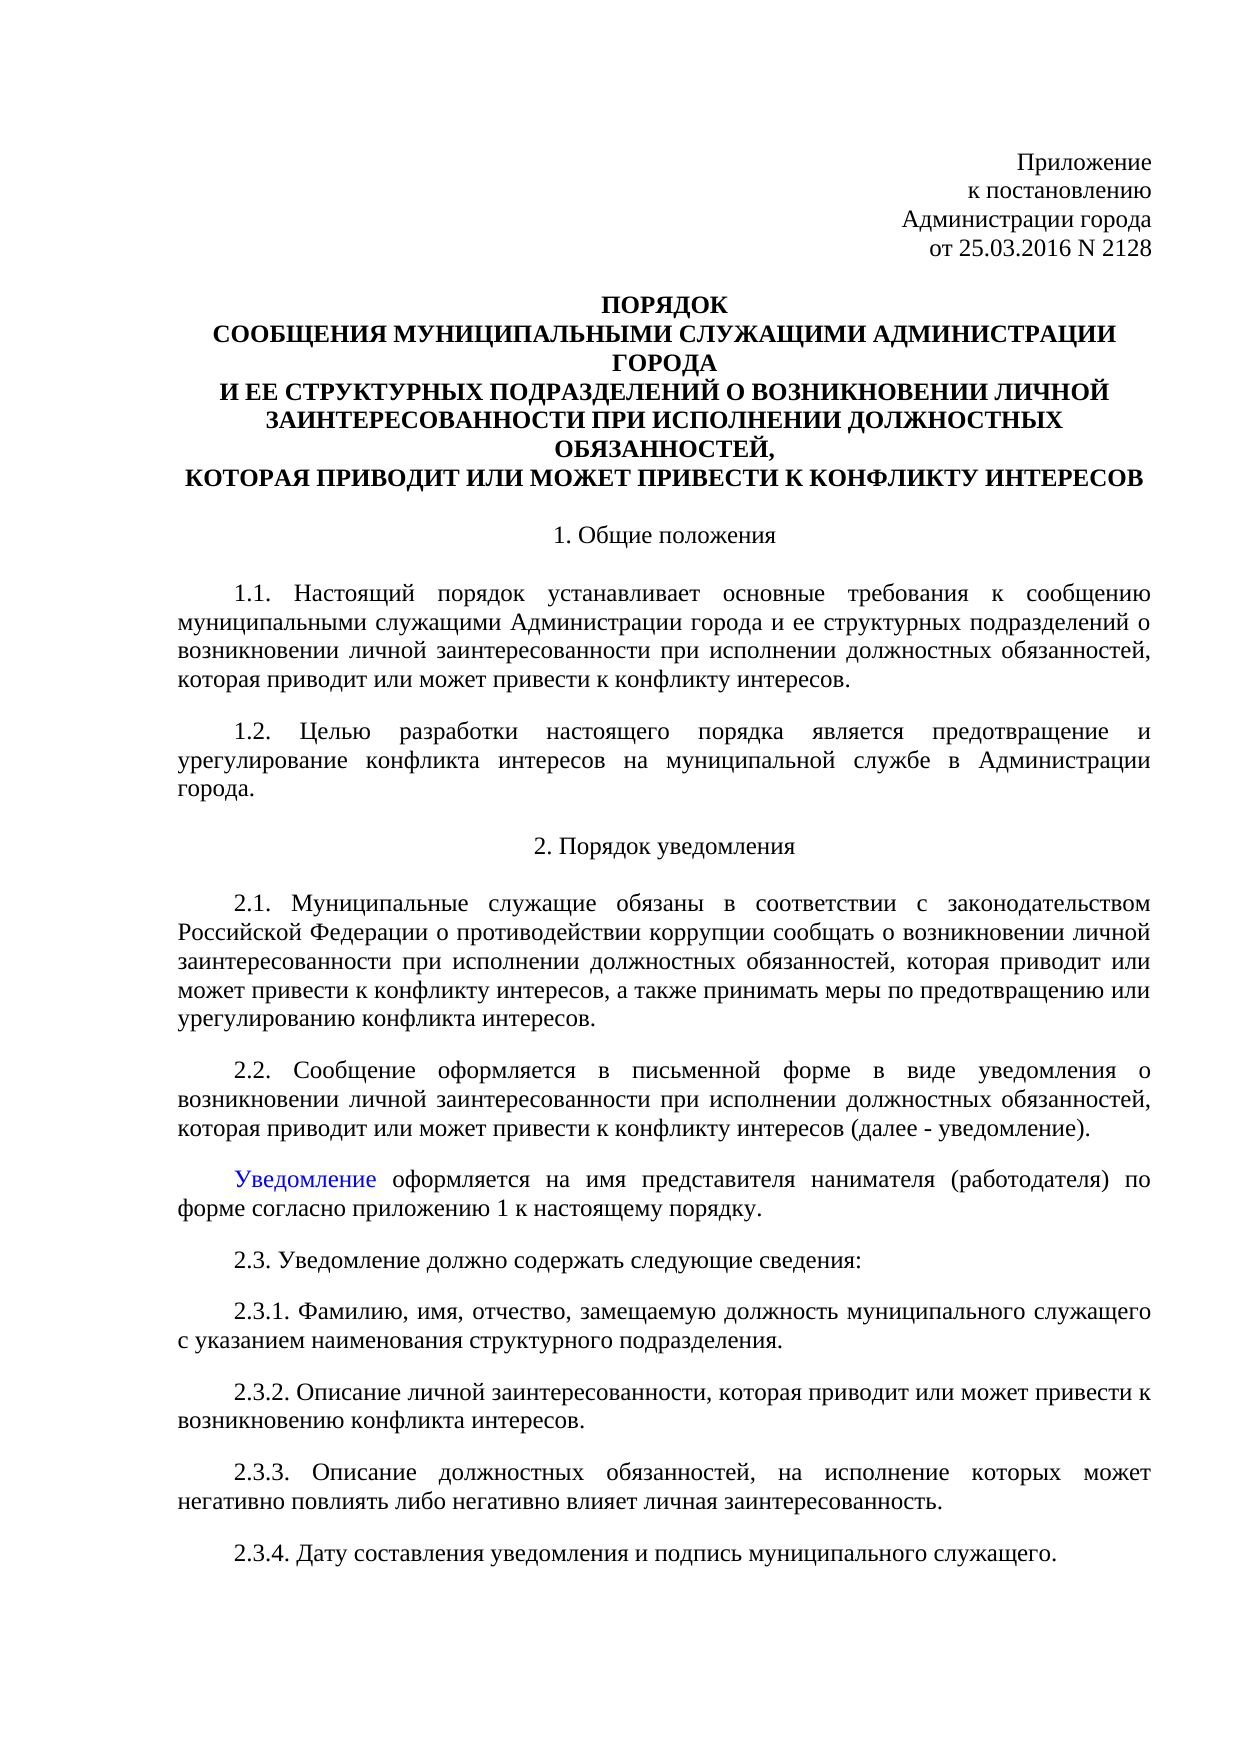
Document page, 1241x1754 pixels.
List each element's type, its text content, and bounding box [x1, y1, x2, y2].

text 1.1. Настоящий порядок устанавливает основные требования к сообщению муниципальными служащими Администрации города и ее структурных подразделений о возникновении личной заинтересованности при исполнении должностных обязанностей, которая приводит или может привести к конфликту интересов. [177, 578, 1152, 693]
title КОТОРАЯ ПРИВОДИТ ИЛИ МОЖЕТ ПРИВЕСТИ К КОНФЛИКТУ ИНТЕРЕСОВ [177, 463, 1152, 492]
text 2. Порядок уведомления [177, 831, 1152, 860]
text 1. Общие положения [177, 521, 1152, 549]
text 2.3.2. Описание личной заинтересованности, которая приводит или может привести к возникновению конфликта интересов. [177, 1377, 1152, 1434]
text 2.2. Сообщение оформляется в письменной форме в виде уведомления о возникновении личной заинтересованности при исполнении должностных обязанностей, которая приводит или может привести к конфликту интересов (далее - уведомление). [177, 1055, 1152, 1141]
text 2.3.4. Дату составления уведомления и подпись муниципального служащего. [177, 1538, 1152, 1566]
text Администрации города [177, 204, 1152, 233]
text Уведомление оформляется на имя представителя нанимателя (работодателя) по форме согласно приложению 1 к настоящему порядку. [177, 1164, 1152, 1222]
title И ЕЕ СТРУКТУРНЫХ ПОДРАЗДЕЛЕНИЙ О ВОЗНИКНОВЕНИИ ЛИЧНОЙ [177, 377, 1152, 406]
text 2.1. Муниципальные служащие обязаны в соответствии с законодательством Российской Федерации о противодействии коррупции сообщать о возникновении личной заинтересованности при исполнении должностных обязанностей, которая приводит или может привести к конфликту интересов, а также принимать меры по предотвращению или урегулированию конфликта интересов. [177, 888, 1152, 1032]
text от 25.03.2016 N 2128 [177, 233, 1152, 262]
title СООБЩЕНИЯ МУНИЦИПАЛЬНЫМИ СЛУЖАЩИМИ АДМИНИСТРАЦИИ ГОРОДА [177, 319, 1152, 377]
text к постановлению [177, 176, 1152, 204]
text 2.3. Уведомление должно содержать следующие сведения: [177, 1245, 1152, 1273]
text Приложение [177, 147, 1152, 176]
title ПОРЯДОК [177, 291, 1152, 319]
text 2.3.1. Фамилию, имя, отчество, замещаемую должность муниципального служащего с указанием наименования структурного подразделения. [177, 1296, 1152, 1354]
text 1.2. Целью разработки настоящего порядка является предотвращение и урегулирование конфликта интересов на муниципальной службе в Администрации города. [177, 716, 1152, 802]
text 2.3.3. Описание должностных обязанностей, на исполнение которых может негативно повлиять либо негативно влияет личная заинтересованность. [177, 1457, 1152, 1515]
title ЗАИНТЕРЕСОВАННОСТИ ПРИ ИСПОЛНЕНИИ ДОЛЖНОСТНЫХ ОБЯЗАННОСТЕЙ, [177, 406, 1152, 463]
